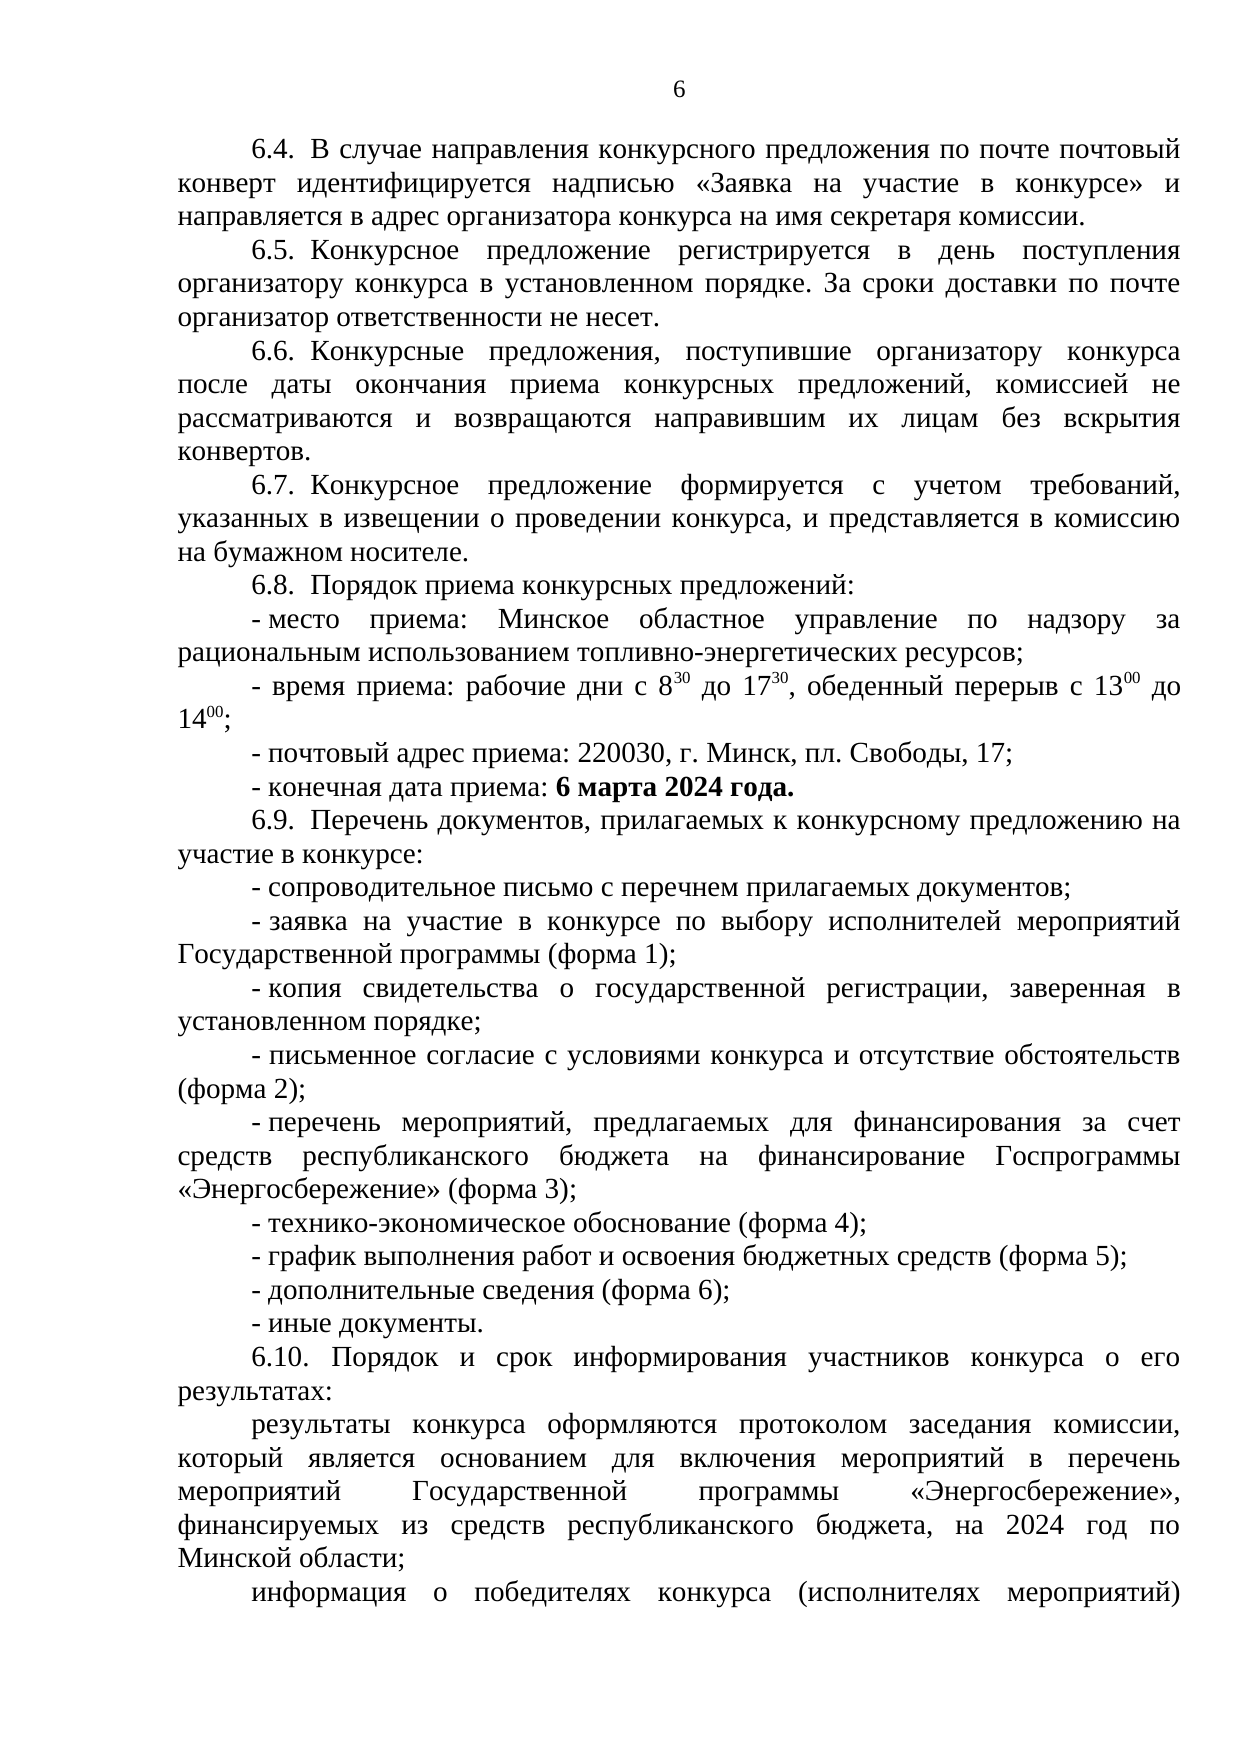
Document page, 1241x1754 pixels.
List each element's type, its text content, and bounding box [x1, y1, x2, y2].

list Конкурсное предложение формируется с учетом требований, указанных в извещении о проведении конкурса, и представляется в комиссию на бумажном носителе. [177, 467, 1181, 567]
text - заявка на участие в конкурсе по выбору исполнителей мероприятий Государственной программы (форма 1); [177, 903, 1181, 970]
list Порядок и срок информирования участников конкурса о его результатах: [177, 1339, 1181, 1406]
list В случае направления конкурсного предложения по почте почтовый конверт идентифицируется надписью «Заявка на участие в конкурсе» и направляется в адрес организатора конкурса на имя секретаря комиссии. [177, 131, 1181, 232]
text - иные документы. [177, 1306, 1181, 1339]
list Конкурсные предложения, поступившие организатору конкурса после даты окончания приема конкурсных предложений, комиссией не рассматриваются и возвращаются направившим их лицам без вскрытия конвертов. [177, 333, 1181, 467]
text - сопроводительное письмо с перечнем прилагаемых документов; [177, 869, 1181, 903]
text - письменное согласие с условиями конкурса и отсутствие обстоятельств (форма 2); [177, 1037, 1181, 1104]
list Перечень документов, прилагаемых к конкурсному предложению на участие в конкурсе: [177, 802, 1181, 869]
text - технико-экономическое обоснование (форма 4); [177, 1205, 1181, 1238]
text - перечень мероприятий, предлагаемых для финансирования за счет средств республиканского бюджета на финансирование Госпрограммы «Энергосбережение» (форма 3); [177, 1104, 1181, 1205]
text - место приема: Минское областное управление по надзору за рациональным использованием топливно-энергетических ресурсов; [177, 601, 1181, 668]
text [177, 1574, 1181, 1607]
list Конкурсное предложение регистрируется в день поступления организатору конкурса в установленном порядке. За сроки доставки по почте организатор ответственности не несет. [177, 232, 1181, 333]
text результаты конкурса оформляются протоколом заседания комиссии, который является основанием для включения мероприятий в перечень мероприятий Государственной программы «Энергосбережение», финансируемых из средств республиканского бюджета, на 2024 год по Минской области; [177, 1406, 1181, 1574]
text - график выполнения работ и освоения бюджетных средств (форма 5); [177, 1238, 1181, 1272]
text - время приема: рабочие дни с 830 до 1730, обеденный перерыв с 1300 до 1400; [177, 668, 1181, 735]
text - конечная дата приема: 6 марта 2024 года. [177, 769, 1181, 802]
text - почтовый адрес приема: 220030, г. Минск, пл. Свободы, 17; [177, 735, 1181, 769]
text - копия свидетельства о государственной регистрации, заверенная в установленном порядке; [177, 970, 1181, 1037]
list Порядок приема конкурсных предложений: [177, 567, 1181, 601]
text - дополнительные сведения (форма 6); [177, 1272, 1181, 1306]
